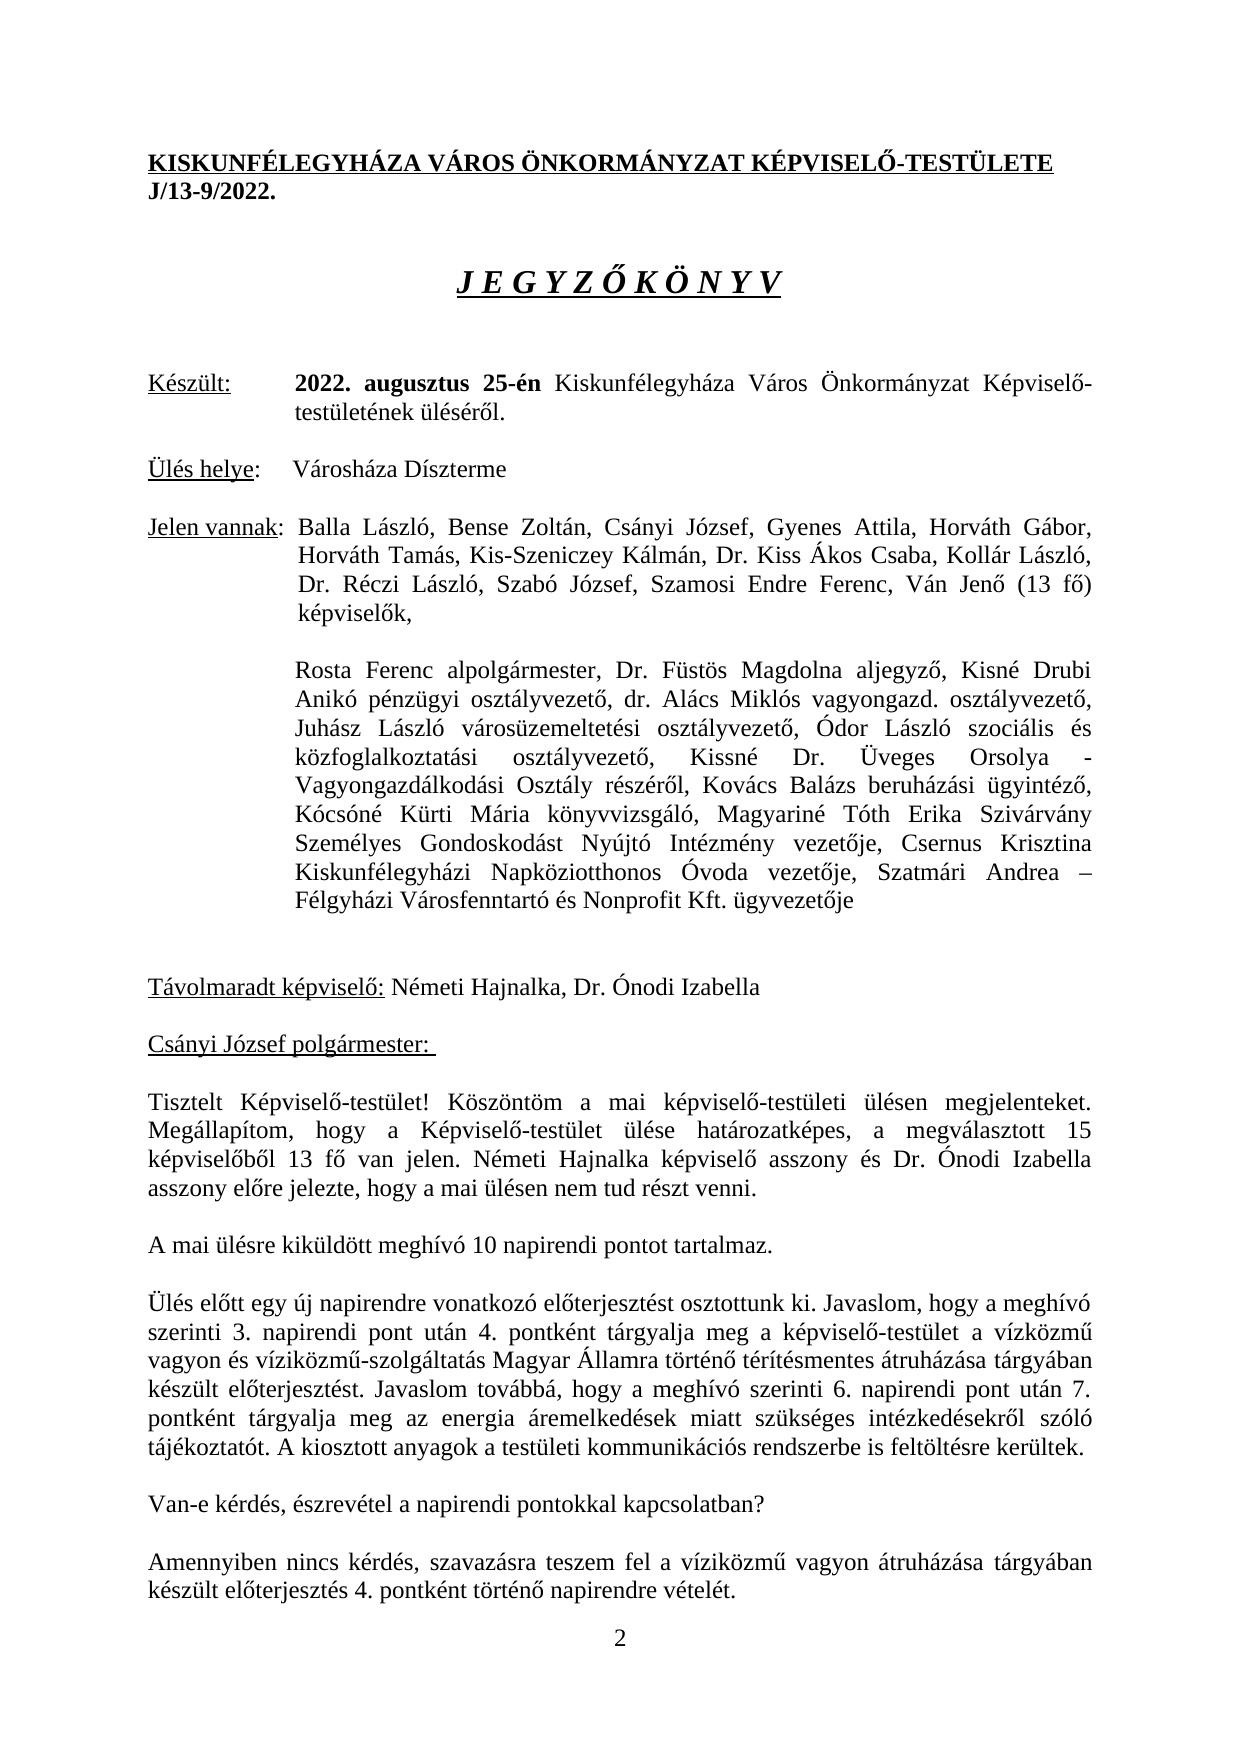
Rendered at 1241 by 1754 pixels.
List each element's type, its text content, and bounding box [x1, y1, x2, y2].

text Amennyiben nincs kérdés, szavazásra teszem fel a víziközmű vagyon átruházása tárgyában készült előterjesztés 4. pontként történő napirendre vételét. [148, 1547, 1092, 1604]
text J/13-9/2022. [148, 176, 1092, 205]
text Rosta Ferenc alpolgármester, Dr. Füstös Magdolna aljegyző, Kisné Drubi Anikó pénzügyi osztályvezető, dr. Alács Miklós vagyongazd. osztályvezető, Juhász László városüzemeltetési osztályvezető, Ódor László szociális és közfoglalkoztatási osztályvezető, Kissné Dr. Üveges Orsolya - Vagyongazdálkodási Osztály részéről, Kovács Balázs beruházási ügyintéző, Kócsóné Kürti Mária könyvvizsgáló, Magyariné Tóth Erika Szivárvány Személyes Gondoskodást Nyújtó Intézmény vezetője, Csernus Krisztina Kiskunfélegyházi Napköziotthonos Óvoda vezetője, Szatmári Andrea – Félgyházi Városfenntartó és Nonprofit Kft. ügyvezetője [294, 656, 1092, 914]
text J E G Y Z Ő K Ö N Y V [148, 263, 1092, 301]
text A mai ülésre kiküldött meghívó 10 napirendi pontot tartalmaz. [148, 1231, 1092, 1259]
text Ülés előtt egy új napirendre vonatkozó előterjesztést osztottunk ki. Javaslom, hogy a meghívó szerinti 3. napirendi pont után 4. pontként tárgyalja meg a képviselő-testület a vízközmű vagyon és víziközmű-szolgáltatás Magyar Államra történő térítésmentes átruházása tárgyában készült előterjesztést. Javaslom továbbá, hogy a meghívó szerinti 6. napirendi pont után 7. pontként tárgyalja meg az energia áremelkedések miatt szükséges intézkedésekről szóló tájékoztatót. A kiosztott anyagok a testületi kommunikációs rendszerbe is feltöltésre kerültek. [148, 1288, 1092, 1461]
text Van-e kérdés, észrevétel a napirendi pontokkal kapcsolatban? [148, 1489, 1092, 1518]
text Tisztelt Képviselő-testület! Köszöntöm a mai képviselő-testületi ülésen megjelenteket. Megállapítom, hogy a Képviselő-testület ülése határozatképes, a megválasztott 15 képviselőből 13 fő van jelen. Németi Hajnalka képviselő asszony és Dr. Ónodi Izabella asszony előre jelezte, hogy a mai ülésen nem tud részt venni. [148, 1087, 1092, 1202]
text Készült: 2022. augusztus 25-én Kiskunfélegyháza Város Önkormányzat Képviselő-testületének üléséről. [148, 368, 1092, 426]
text Ülés helye: Városháza Díszterme [148, 454, 1092, 483]
text Távolmaradt képviselő: Németi Hajnalka, Dr. Ónodi Izabella [148, 972, 1092, 1001]
text Jelen vannak: Balla László, Bense Zoltán, Csányi József, Gyenes Attila, Horváth Gábor, Horváth Tamás, Kis-Szeniczey Kálmán, Dr. Kiss Ákos Csaba, Kollár László, Dr. Réczi László, Szabó József, Szamosi Endre Ferenc, Ván Jenő (13 fő) képviselők, [148, 512, 1092, 627]
text Csányi József polgármester: [148, 1029, 1092, 1058]
text KISKUNFÉLEGYHÁZA VÁROS ÖNKORMÁNYZAT KÉPVISELŐ-TESTÜLETE [148, 148, 1092, 176]
